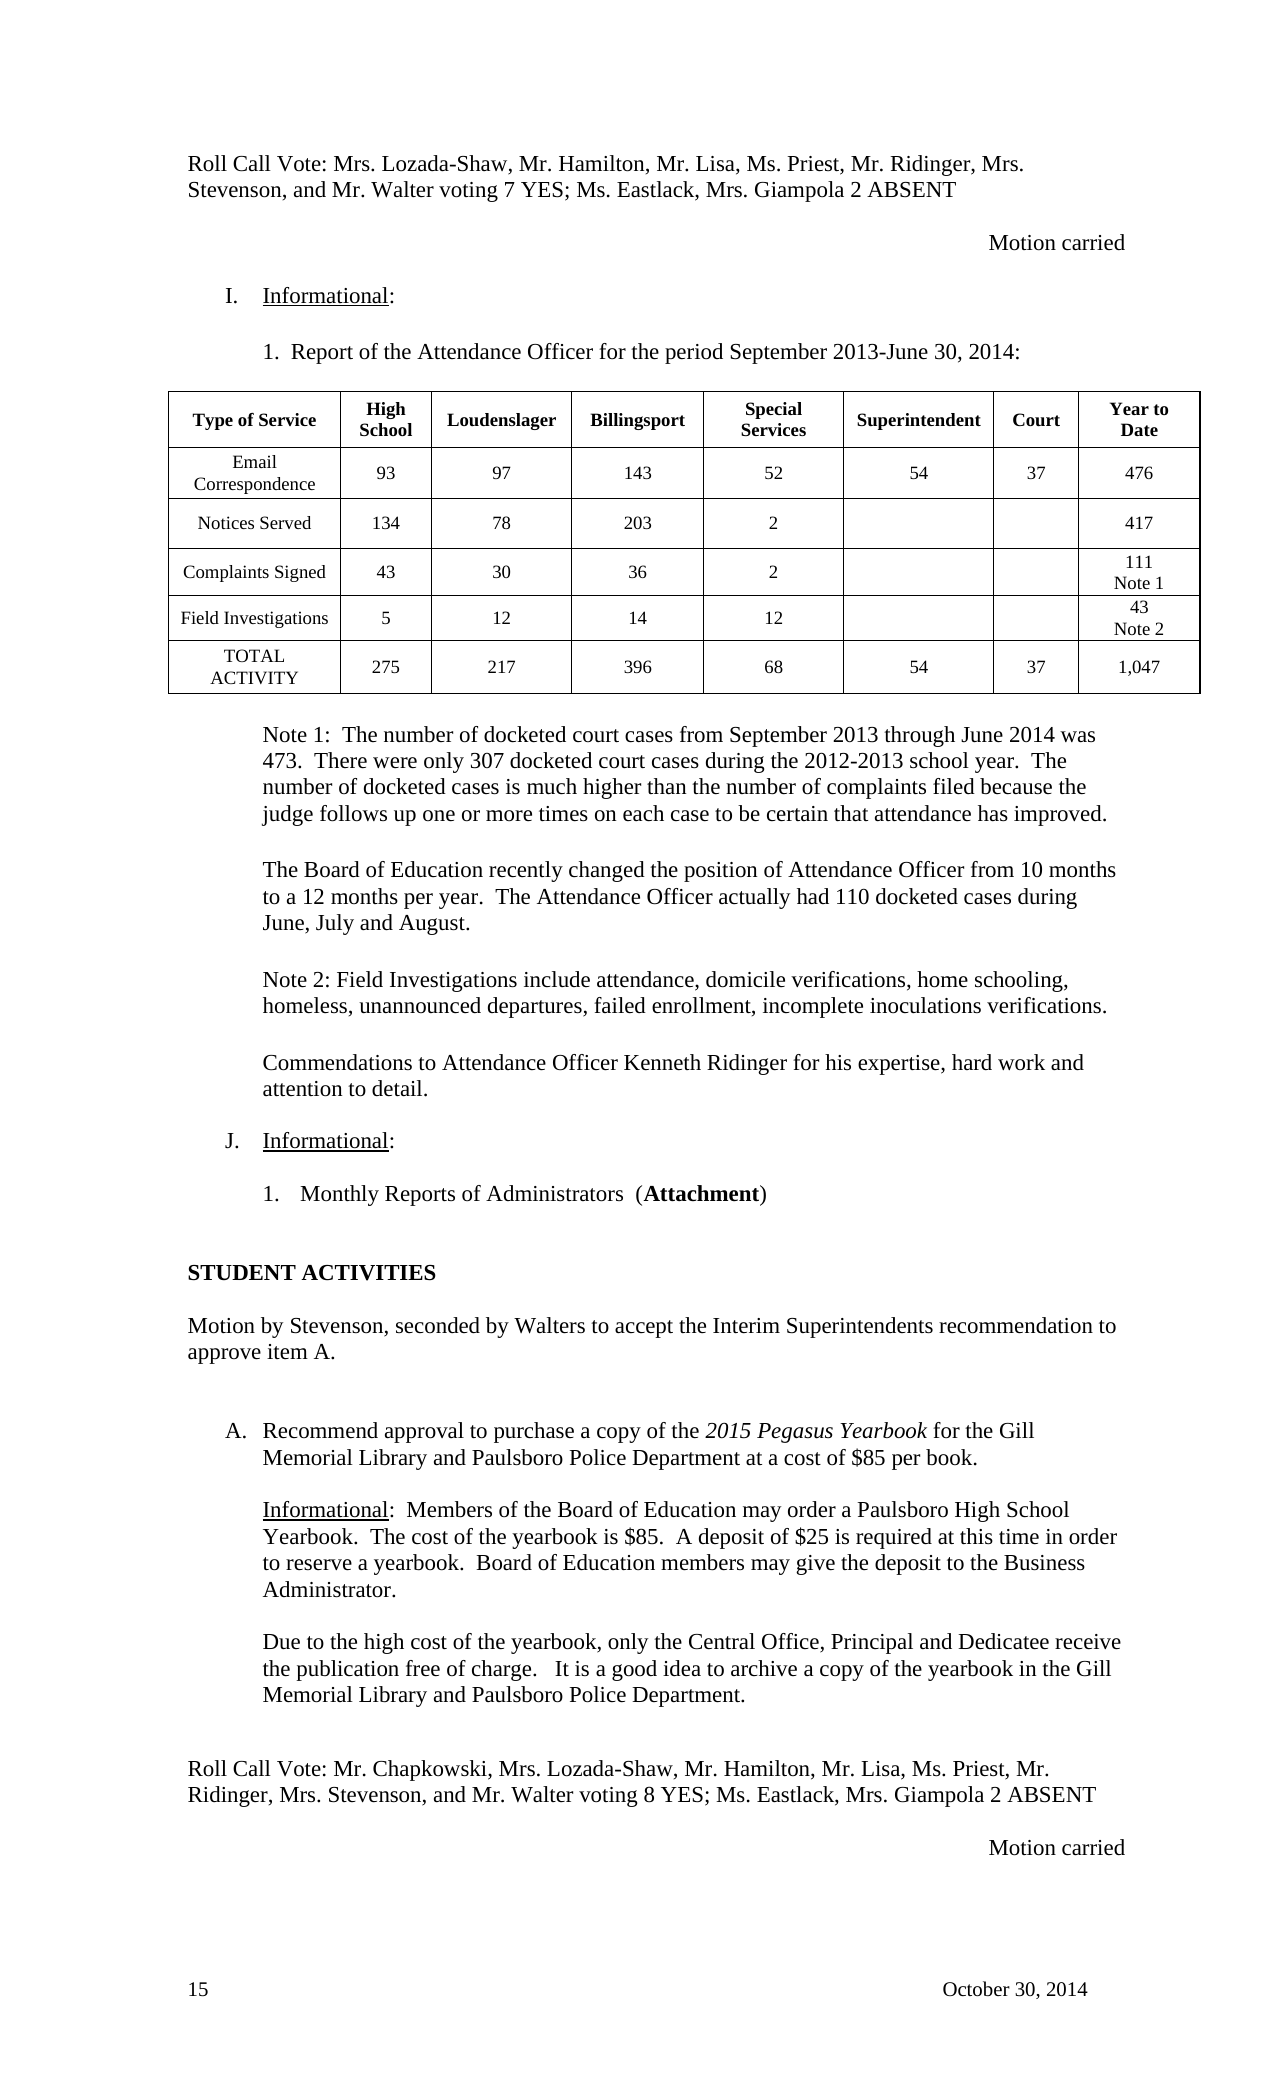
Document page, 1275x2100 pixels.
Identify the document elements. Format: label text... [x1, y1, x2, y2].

table_header Loudenslager [432, 392, 571, 447]
list Monthly Reports of Administrators (Attachment) [262, 1180, 1125, 1207]
table_cell 1,047 [1079, 641, 1199, 693]
table_cell 78 [432, 499, 571, 548]
table_cell 275 [341, 641, 431, 693]
list Informational: Members of the Board of Education may order a Paulsboro High School Yearbook. The cost of the yearbook is $85. A deposit of $25 is required at this time in order to reserve a yearbook. Board of Education members may give the deposit to the Business Administrator. [262, 1497, 1125, 1602]
table_cell [994, 499, 1078, 548]
table_cell 143 [572, 448, 703, 497]
list Note 1: The number of docketed court cases from September 2013 through June 2014 was 473. There were only 307 docketed court cases during the 2012-2013 school year. The number of docketed cases is much higher than the number of complaints filed because the judge follows up one or more times on each case to be certain that attendance has improved. [262, 721, 1125, 826]
table_header High School [341, 392, 431, 447]
table_cell 12 [432, 596, 571, 639]
text Motion by Stevenson, seconded by Walters to accept the Interim Superintendents recommendation to approve item A. [187, 1312, 1125, 1365]
table_header Special Services [704, 392, 843, 447]
table_header Type of Service [169, 392, 340, 447]
table_header Year to Date [1079, 392, 1199, 447]
table_cell Notices Served [169, 499, 340, 548]
table_cell 5 [341, 596, 431, 639]
table_cell 111 Note 1 [1079, 549, 1199, 595]
table_cell 54 [844, 448, 993, 497]
table_cell 14 [572, 596, 703, 639]
table_cell 2 [704, 499, 843, 548]
table_cell 54 [844, 641, 993, 693]
table_cell 30 [432, 549, 571, 595]
table_cell 217 [432, 641, 571, 693]
table_cell TOTAL ACTIVITY [169, 641, 340, 693]
table_cell 2 [704, 549, 843, 595]
table_cell 68 [704, 641, 843, 693]
table_cell 37 [994, 448, 1078, 497]
list Informational: [225, 282, 1125, 308]
list Informational: [225, 1128, 1125, 1154]
table_cell 12 [704, 596, 843, 639]
table_cell 417 [1079, 499, 1199, 548]
list Due to the high cost of the yearbook, only the Central Office, Principal and Dedicatee receive the publication free of charge. It is a good idea to archive a copy of the yearbook in the Gill Memorial Library and Paulsboro Police Department. [262, 1628, 1125, 1707]
text Roll Call Vote: Mrs. Lozada-Shaw, Mr. Hamilton, Mr. Lisa, Ms. Priest, Mr. Ridinger, Mrs. Stevenson, and Mr. Walter voting 7 YES; Ms. Eastlack, Mrs. Giampola 2 ABSENT [187, 150, 1125, 203]
table_header Court [994, 392, 1078, 447]
text Motion carried [187, 229, 1125, 255]
list Recommend approval to purchase a copy of the 2015 Pegasus Yearbook for the Gill Memorial Library and Paulsboro Police Department at a cost of $85 per book. [225, 1417, 1125, 1470]
list Note 2: Field Investigations include attendance, domicile verifications, home schooling, homeless, unannounced departures, failed enrollment, incomplete inoculations verifications. [262, 966, 1125, 1018]
table_cell 396 [572, 641, 703, 693]
list Report of the Attendance Officer for the period September 2013-June 30, 2014: [262, 338, 1125, 365]
table_cell Field Investigations [169, 596, 340, 639]
table_cell 37 [994, 641, 1078, 693]
table_cell 203 [572, 499, 703, 548]
table_cell 36 [572, 549, 703, 595]
text STUDENT ACTIVITIES [187, 1259, 1125, 1286]
table_cell [844, 499, 993, 548]
table_cell 43 Note 2 [1079, 596, 1199, 639]
table_header Billingsport [572, 392, 703, 447]
table_cell 93 [341, 448, 431, 497]
list The Board of Education recently changed the position of Attendance Officer from 10 months to a 12 months per year. The Attendance Officer actually had 110 docketed cases during June, July and August. [262, 856, 1125, 935]
table_cell Complaints Signed [169, 549, 340, 595]
table_cell Email Correspondence [169, 448, 340, 497]
table_cell [994, 596, 1078, 639]
table_cell 134 [341, 499, 431, 548]
table_header Superintendent [844, 392, 993, 447]
table_cell [844, 549, 993, 595]
table_cell 476 [1079, 448, 1199, 497]
table_cell 43 [341, 549, 431, 595]
text Roll Call Vote: Mr. Chapkowski, Mrs. Lozada-Shaw, Mr. Hamilton, Mr. Lisa, Ms. Priest, Mr. Ridinger, Mrs. Stevenson, and Mr. Walter voting 8 YES; Ms. Eastlack, Mrs. Giampola 2 ABSENT [187, 1754, 1125, 1807]
table_cell [844, 596, 993, 639]
table_cell 52 [704, 448, 843, 497]
text Motion carried [187, 1834, 1125, 1860]
table_cell 97 [432, 448, 571, 497]
table_cell [994, 549, 1078, 595]
list Commendations to Attendance Officer Kenneth Ridinger for his expertise, hard work and attention to detail. [262, 1048, 1125, 1101]
